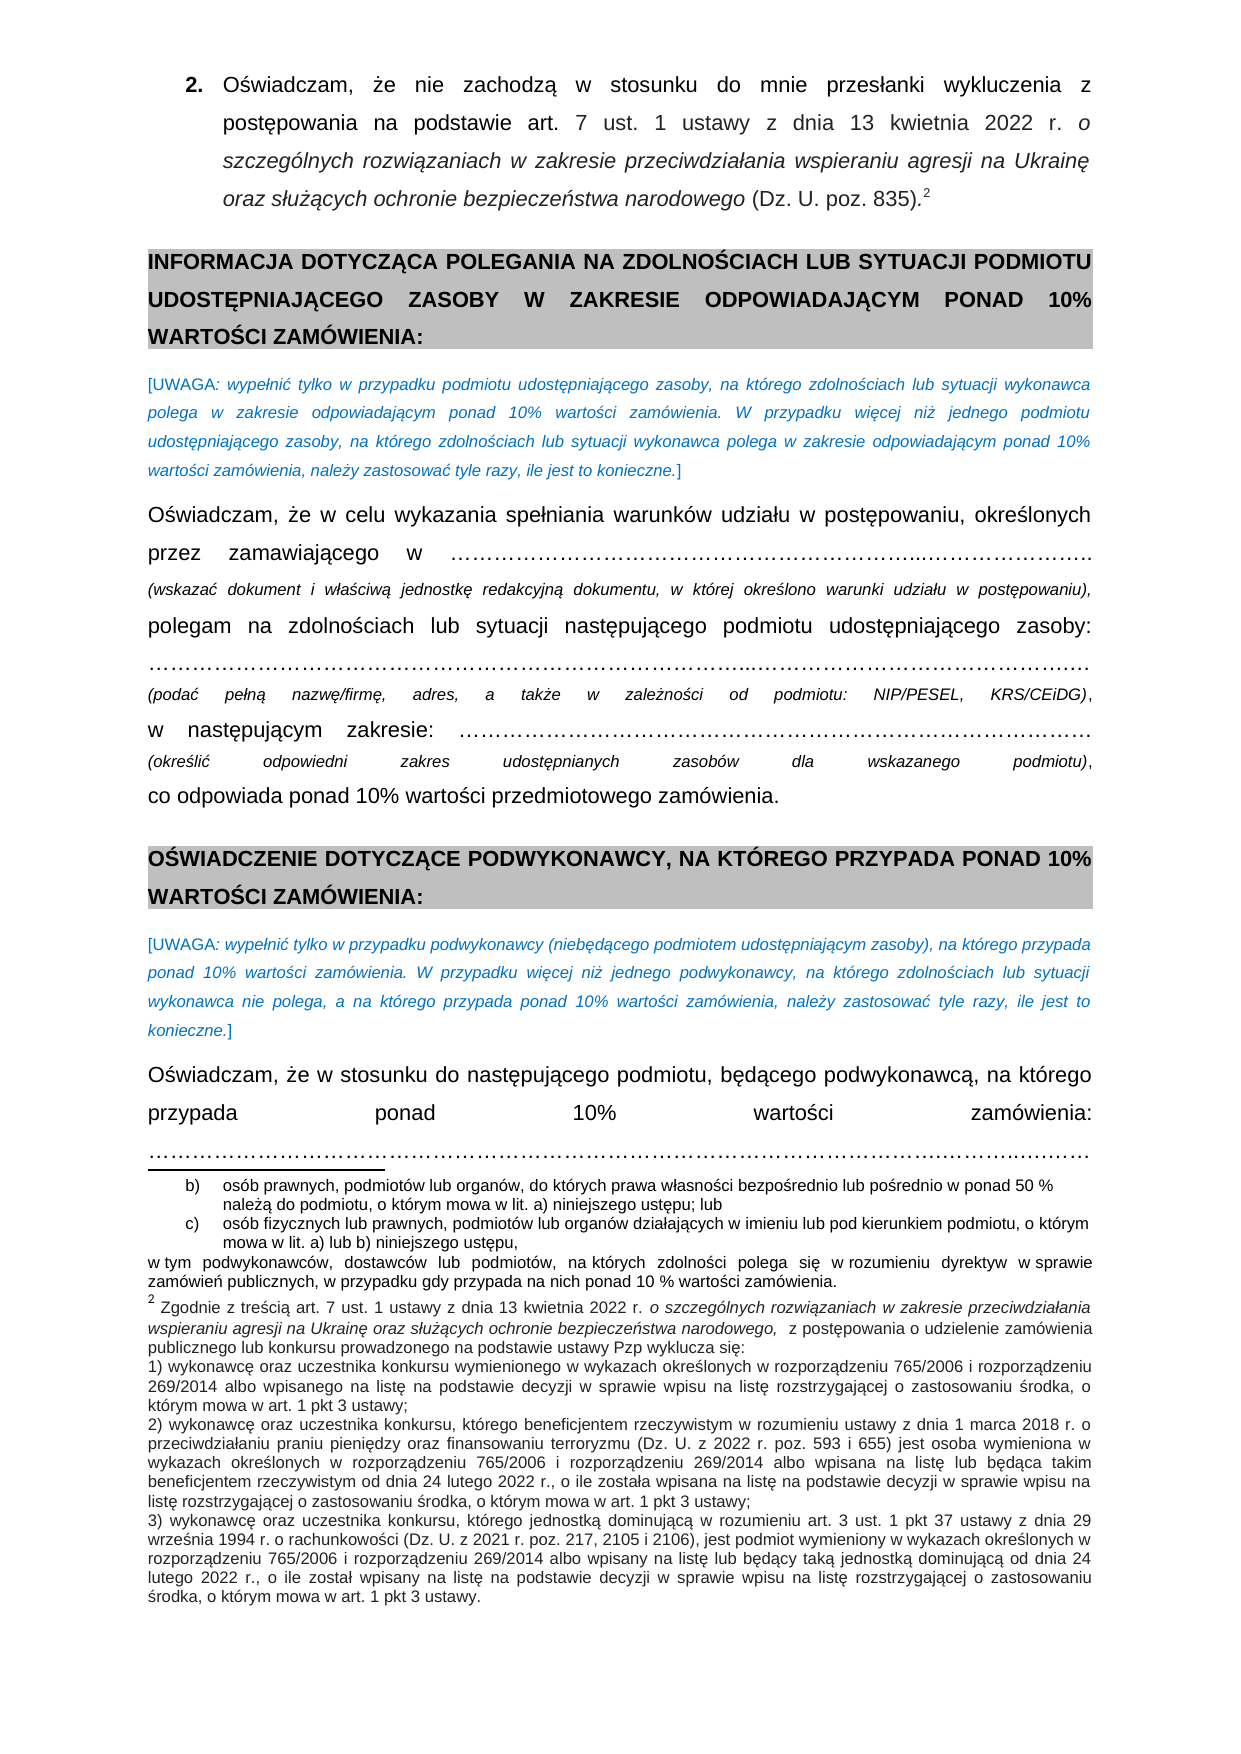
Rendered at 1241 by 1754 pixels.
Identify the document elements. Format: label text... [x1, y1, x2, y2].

text OŚWIADCZENIE DOTYCZĄCE PODWYKONAWCY, NA KTÓREGO PRZYPADA PONAD 10% WARTOŚCI ZAMÓWIENIA: [148, 846, 1093, 909]
list Oświadczam, że nie zachodzą w stosunku do mnie przesłanki wykluczenia z postępowania na podstawie art. 7 ust. 1 ustawy z dnia 13 kwietnia 2022 r. o szczególnych rozwiązaniach w zakresie przeciwdziałania wspieraniu agresji na Ukrainę oraz służących ochronie bezpieczeństwa narodowego (Dz. U. poz. 835). [185, 72, 1093, 211]
text INFORMACJA DOTYCZĄCA POLEGANIA NA ZDOLNOŚCIACH LUB SYTUACJI PODMIOTU UDOSTĘPNIAJĄCEGO ZASOBY W ZAKRESIE ODPOWIADAJĄCYM PONAD 10% WARTOŚCI ZAMÓWIENIA: [148, 249, 1093, 349]
text Oświadczam, że w celu wykazania spełniania warunków udziału w postępowaniu, określonych przez zamawiającego w ………………………………………………………...………………….. (wskazać dokument i właściwą jednostkę redakcyjną dokumentu, w której określono warunki udziału w postępowaniu), polegam na zdolnościach lub sytuacji następującego podmiotu udostępniającego zasoby: ………………………………………………………………………...…………………………………….… (podać pełną nazwę/firmę, adres, a także w zależności od podmiotu: NIP/PESEL, KRS/CEiDG), w następującym zakresie: …………………………………………………………………………… (określić odpowiedni zakres udostępnianych zasobów dla wskazanego podmiotu), co odpowiada ponad 10% wartości przedmiotowego zamówienia. [148, 502, 1093, 809]
text Oświadczam, że w stosunku do następującego podmiotu, będącego podwykonawcą, na którego przypada ponad 10% wartości zamówienia: ……………………………………………………………………………………………….………..….…… (podać pełną nazwę/firmę, adres, a także w zależności od podmiotu: NIP/PESEL, KRS/CEiDG), nie zachodzą podstawy wykluczenia z postępowania o udzielenie zamówienia przewidziane w art. 5k rozporządzenia 833/2014 w brzmieniu nadanym rozporządzeniem 2022/576. [148, 1062, 1093, 1163]
text [UWAGA: wypełnić tylko w przypadku podwykonawcy (niebędącego podmiotem udostępniającym zasoby), na którego przypada ponad 10% wartości zamówienia. W przypadku więcej niż jednego podwykonawcy, na którego zdolnościach lub sytuacji wykonawca nie polega, a na którego przypada ponad 10% wartości zamówienia, należy zastosować tyle razy, ile jest to konieczne.] [148, 934, 1093, 1040]
text [UWAGA: wypełnić tylko w przypadku podmiotu udostępniającego zasoby, na którego zdolnościach lub sytuacji wykonawca polega w zakresie odpowiadającym ponad 10% wartości zamówienia. W przypadku więcej niż jednego podmiotu udostępniającego zasoby, na którego zdolnościach lub sytuacji wykonawca polega w zakresie odpowiadającym ponad 10% wartości zamówienia, należy zastosować tyle razy, ile jest to konieczne.] [148, 374, 1093, 480]
